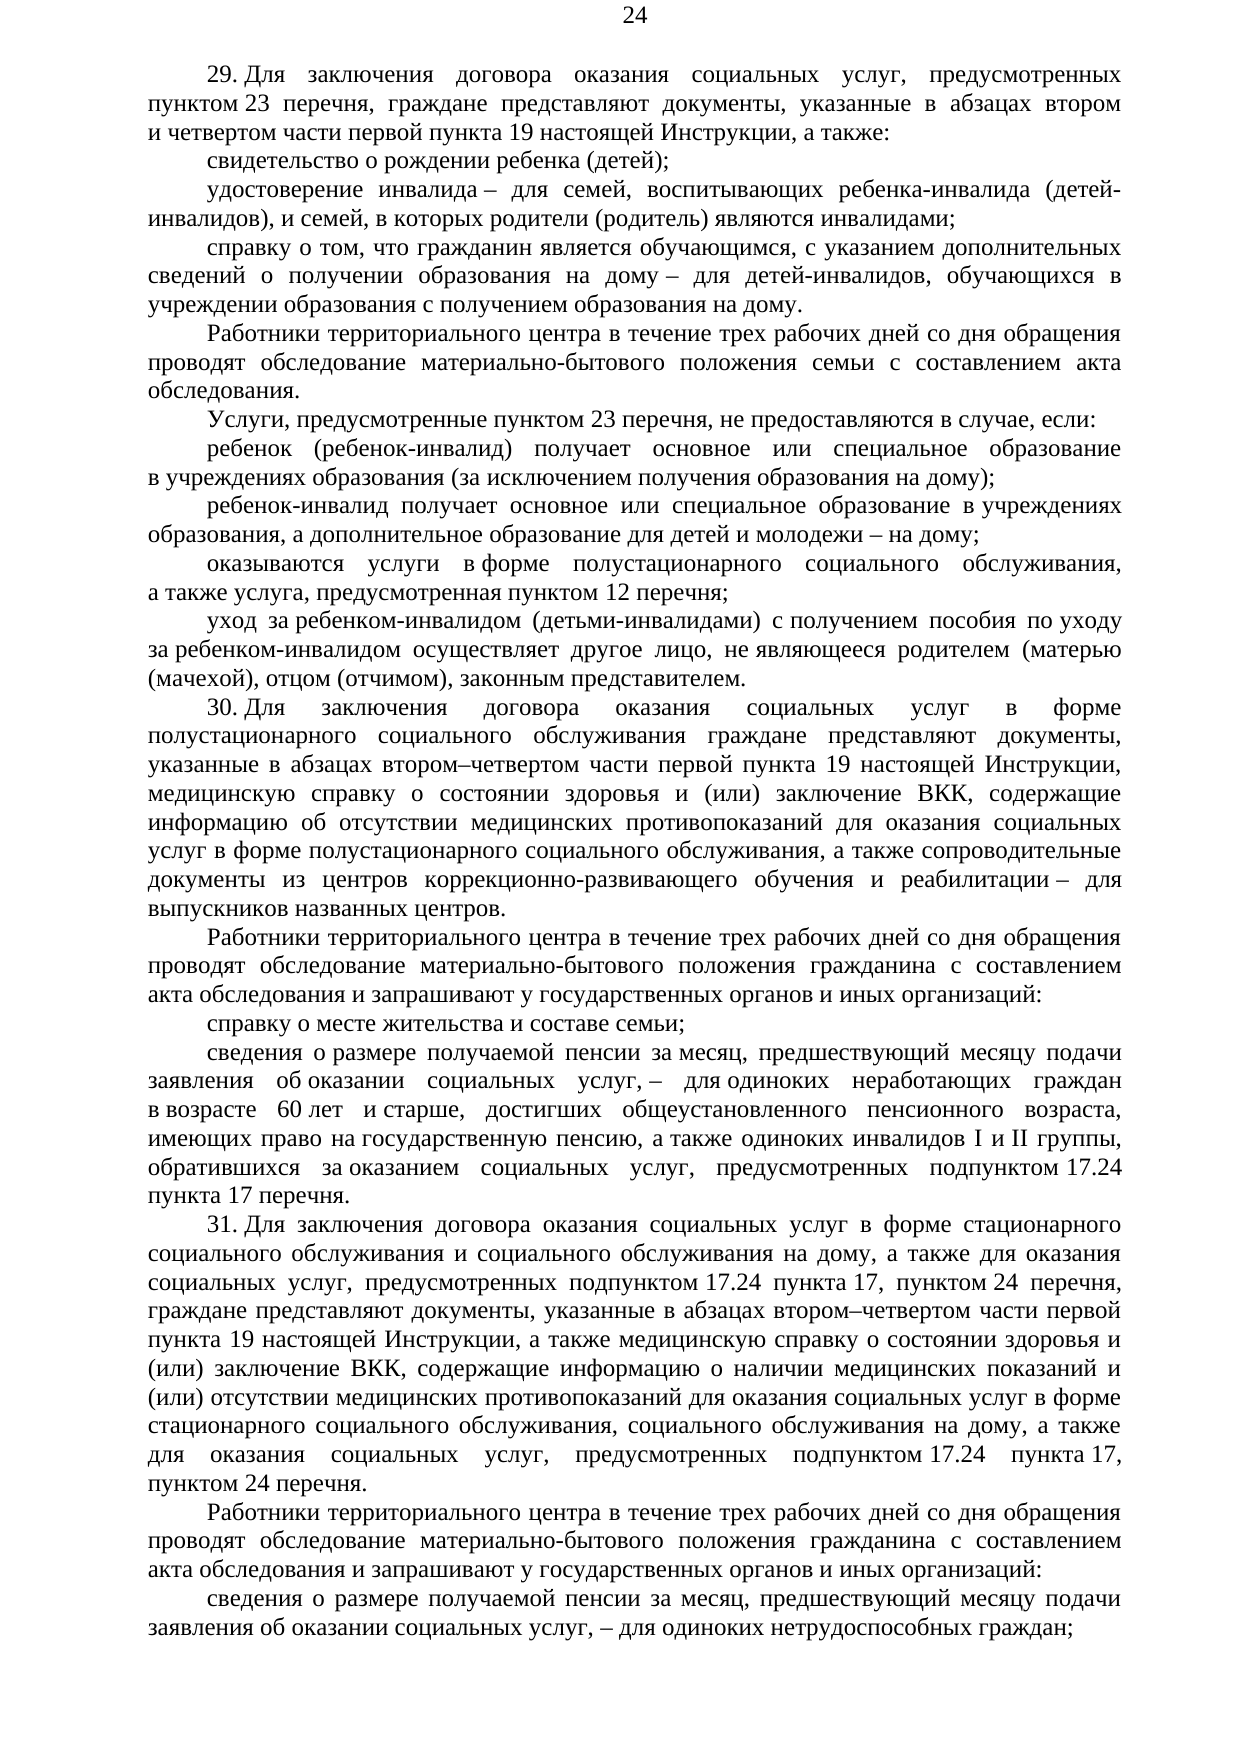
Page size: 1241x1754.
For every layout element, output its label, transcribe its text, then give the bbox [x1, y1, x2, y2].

text ребенок-инвалид получает основное или специальное образование в учреждениях образования, а дополнительное образование для детей и молодежи – на дому; [148, 490, 1122, 548]
text сведения о размере получаемой пенсии за месяц, предшествующий месяцу подачи заявления об оказании социальных услуг, – для одиноких неработающих граждан в возрасте 60 лет и старше, достигших общеустановленного пенсионного возраста, имеющих право на государственную пенсию, а также одиноких инвалидов I и II группы, обратившихся за оказанием социальных услуг, предусмотренных подпунктом 17.24 пункта 17 перечня. [148, 1037, 1122, 1209]
text удостоверение инвалида – для семей, воспитывающих ребенка-инвалида (детей-инвалидов), и семей, в которых родители (родитель) являются инвалидами; [148, 174, 1122, 232]
text Работники территориального центра в течение трех рабочих дней со дня обращения проводят обследование материально-бытового положения гражданина с составлением акта обследования и запрашивают у государственных органов и иных организаций: [148, 922, 1122, 1008]
text Работники территориального центра в течение трех рабочих дней со дня обращения проводят обследование материально-бытового положения семьи с составлением акта обследования. [148, 318, 1122, 404]
text 30. Для заключения договора оказания социальных услуг в форме полустационарного социального обслуживания граждане представляют документы, указанные в абзацах втором–четвертом части первой пункта 19 настоящей Инструкции, медицинскую справку о состоянии здоровья и (или) заключение ВКК, содержащие информацию об отсутствии медицинских противопоказаний для оказания социальных услуг в форме полустационарного социального обслуживания, а также сопроводительные документы из центров коррекционно-развивающего обучения и реабилитации – для выпускников названных центров. [148, 692, 1122, 922]
text Услуги, предусмотренные пунктом 23 перечня, не предоставляются в случае, если: [148, 404, 1122, 433]
text оказываются услуги в форме полустационарного социального обслуживания, а также услуга, предусмотренная пунктом 12 перечня; [148, 548, 1122, 605]
text справку о том, что гражданин является обучающимся, с указанием дополнительных сведений о получении образования на дому – для детей-инвалидов, обучающихся в учреждении образования с получением образования на дому. [148, 232, 1122, 318]
text сведения о размере получаемой пенсии за месяц, предшествующий месяцу подачи заявления об оказании социальных услуг, – для одиноких нетрудоспособных граждан; [148, 1583, 1122, 1640]
text уход за ребенком-инвалидом (детьми-инвалидами) с получением пособия по уходу за ребенком-инвалидом осуществляет другое лицо, не являющееся родителем (матерью (мачехой), отцом (отчимом), законным представителем. [148, 605, 1122, 692]
text 29. Для заключения договора оказания социальных услуг, предусмотренных пунктом 23 перечня, граждане представляют документы, указанные в абзацах втором и четвертом части первой пункта 19 настоящей Инструкции, а также: [148, 59, 1122, 145]
text 31. Для заключения договора оказания социальных услуг в форме стационарного социального обслуживания и социального обслуживания на дому, а также для оказания социальных услуг, предусмотренных подпунктом 17.24 пункта 17, пунктом 24 перечня, граждане представляют документы, указанные в абзацах втором–четвертом части первой пункта 19 настоящей Инструкции, а также медицинскую справку о состоянии здоровья и (или) заключение ВКК, содержащие информацию о наличии медицинских показаний и (или) отсутствии медицинских противопоказаний для оказания социальных услуг в форме стационарного социального обслуживания, социального обслуживания на дому, а также для оказания социальных услуг, предусмотренных подпунктом 17.24 пункта 17, пунктом 24 перечня. [148, 1209, 1122, 1497]
text справку о месте жительства и составе семьи; [148, 1008, 1122, 1037]
text Работники территориального центра в течение трех рабочих дней со дня обращения проводят обследование материально-бытового положения гражданина с составлением акта обследования и запрашивают у государственных органов и иных организаций: [148, 1497, 1122, 1583]
text ребенок (ребенок-инвалид) получает основное или специальное образование в учреждениях образования (за исключением получения образования на дому); [148, 433, 1122, 490]
text свидетельство о рождении ребенка (детей); [148, 145, 1122, 174]
